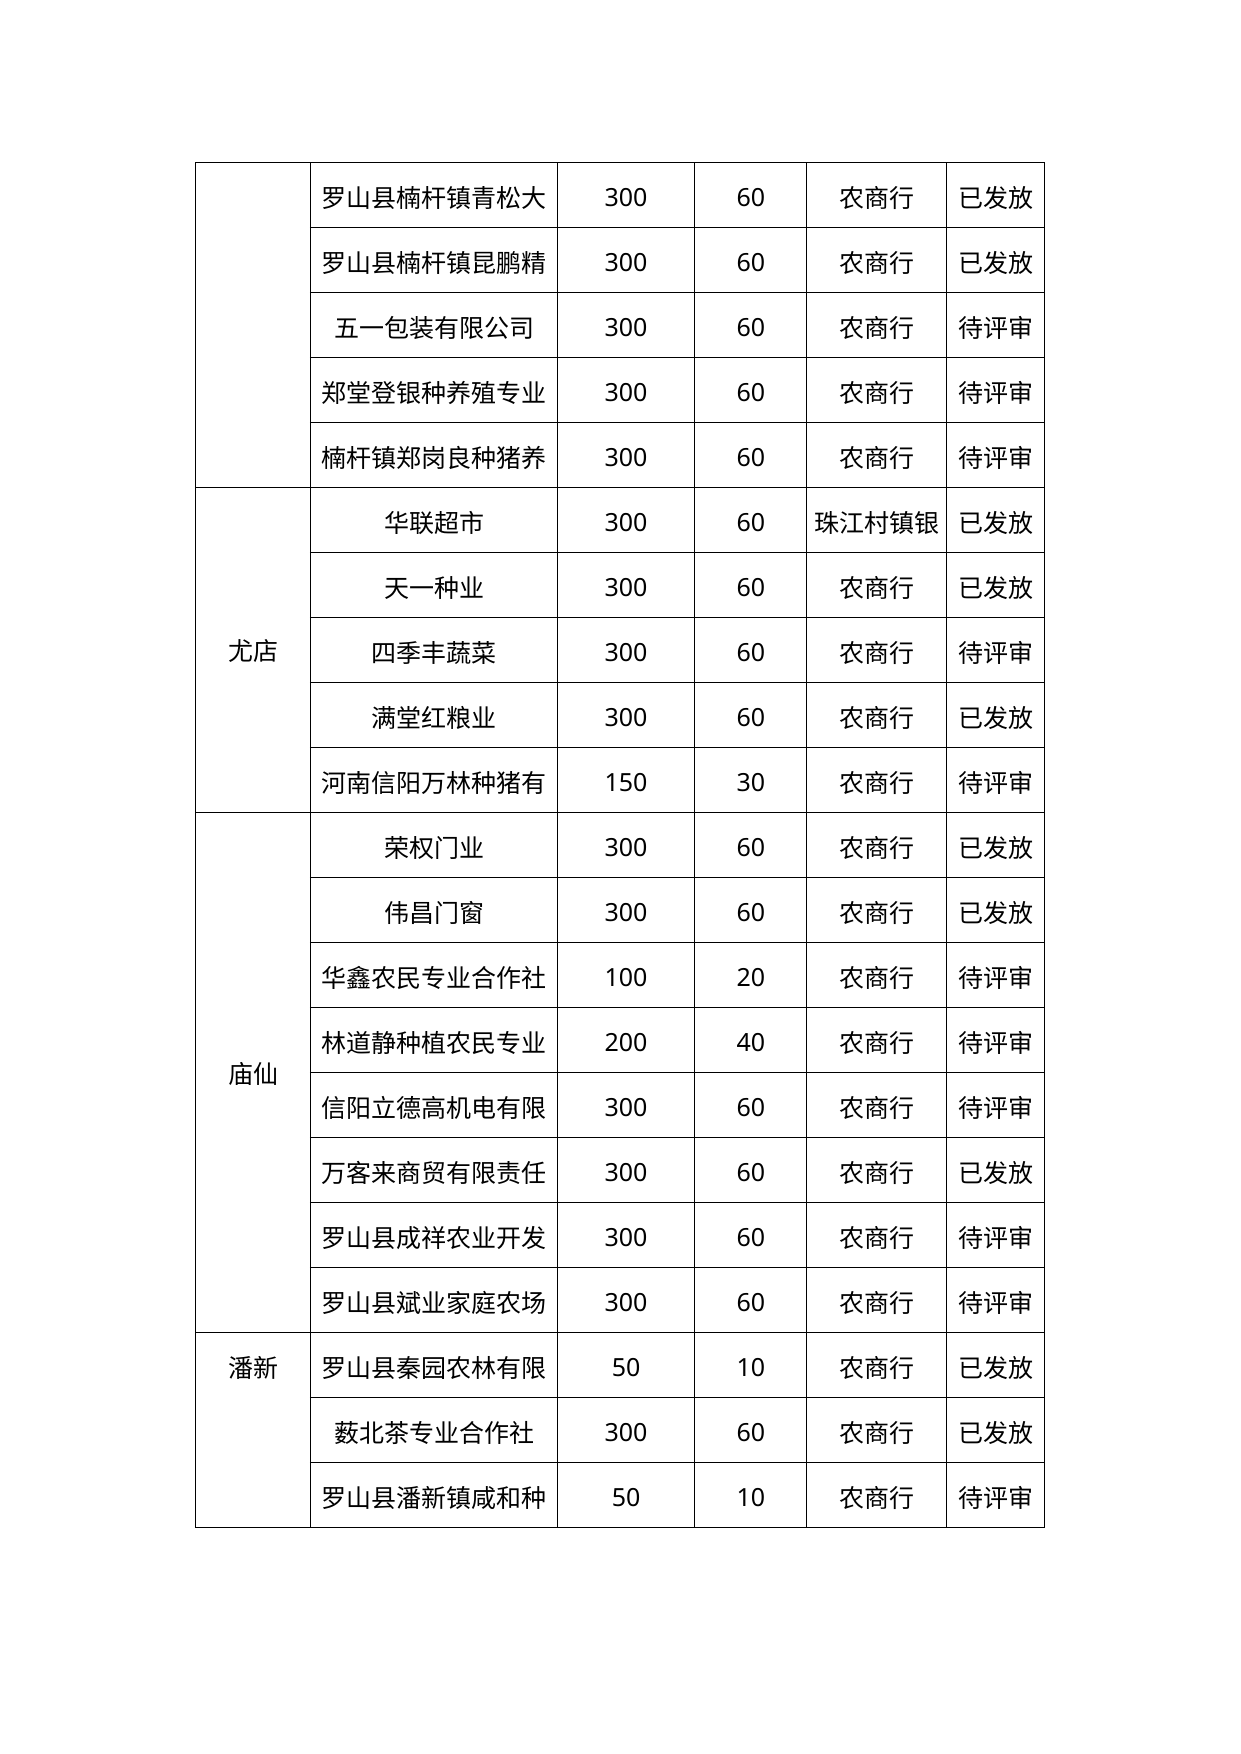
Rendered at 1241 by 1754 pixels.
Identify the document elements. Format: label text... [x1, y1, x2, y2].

table_cell 潘新 [196, 1333, 310, 1527]
table_cell 40 [695, 1008, 806, 1072]
table_cell 罗山县楠杆镇青松大米厂 [311, 163, 557, 227]
table_cell 待评审 [947, 943, 1044, 1007]
table_cell 60 [695, 683, 806, 747]
table_cell 罗山县斌业家庭农场 [311, 1268, 557, 1332]
table_cell 农商行 [807, 1073, 946, 1137]
table_cell 农商行 [807, 1203, 946, 1267]
table_cell 荣权门业 [311, 813, 557, 877]
table_cell 农商行 [807, 813, 946, 877]
table_cell 已发放 [947, 1138, 1044, 1202]
table_cell 已发放 [947, 553, 1044, 617]
table_cell 300 [558, 618, 694, 682]
table_cell 珠江村镇银行 [807, 488, 946, 552]
table_cell 50 [558, 1333, 694, 1397]
table_cell 满堂红粮业 [311, 683, 557, 747]
table_cell 楠杆镇郑岗良种猪养殖场 [311, 423, 557, 487]
table_cell 农商行 [807, 553, 946, 617]
table_cell 60 [695, 1398, 806, 1462]
table_cell 农商行 [807, 878, 946, 942]
table_cell 10 [695, 1333, 806, 1397]
table_cell 已发放 [947, 878, 1044, 942]
table_cell 待评审 [947, 1463, 1044, 1527]
table_cell 农商行 [807, 618, 946, 682]
table_cell 60 [695, 1203, 806, 1267]
table_cell 天一种业 [311, 553, 557, 617]
table_cell 20 [695, 943, 806, 1007]
table_cell 60 [695, 878, 806, 942]
table_cell 300 [558, 228, 694, 292]
table_cell 60 [695, 1073, 806, 1137]
table_cell 300 [558, 163, 694, 227]
table_cell 尤店 [196, 488, 310, 812]
table_cell 农商行 [807, 358, 946, 422]
table_cell 300 [558, 878, 694, 942]
table_cell 300 [558, 683, 694, 747]
table_cell 已发放 [947, 1333, 1044, 1397]
table_cell 60 [695, 1138, 806, 1202]
table_cell 60 [695, 618, 806, 682]
table_cell 信阳立德高机电有限公司 [311, 1073, 557, 1137]
table_cell 10 [695, 1463, 806, 1527]
table_cell 农商行 [807, 683, 946, 747]
table_cell 300 [558, 1073, 694, 1137]
table_cell 农商行 [807, 1398, 946, 1462]
table_cell 60 [695, 163, 806, 227]
table_cell 待评审 [947, 1203, 1044, 1267]
table_cell 农商行 [807, 748, 946, 812]
table_cell 待评审 [947, 358, 1044, 422]
table_cell 庙仙 [196, 813, 310, 1332]
table_cell 河南信阳万林种猪有限公司 [311, 748, 557, 812]
table_cell 300 [558, 1203, 694, 1267]
table_cell 300 [558, 293, 694, 357]
table_cell 已发放 [947, 683, 1044, 747]
table_cell 60 [695, 423, 806, 487]
table_cell 万客来商贸有限责任公司 [311, 1138, 557, 1202]
table_cell 60 [695, 1268, 806, 1332]
table_cell 五一包装有限公司 [311, 293, 557, 357]
table_cell 林道静种植农民专业合作社 [311, 1008, 557, 1072]
table_cell 罗山县成祥农业开发有限公司 [311, 1203, 557, 1267]
table_cell 待评审 [947, 423, 1044, 487]
table_cell 已发放 [947, 163, 1044, 227]
table_cell 农商行 [807, 228, 946, 292]
table_cell 农商行 [807, 1463, 946, 1527]
table_cell 农商行 [807, 293, 946, 357]
table_cell 已发放 [947, 813, 1044, 877]
table_cell 农商行 [807, 943, 946, 1007]
table_cell 300 [558, 488, 694, 552]
table_cell 四季丰蔬菜 [311, 618, 557, 682]
table_cell 已发放 [947, 488, 1044, 552]
table_cell 300 [558, 1138, 694, 1202]
table_cell 伟昌门窗 [311, 878, 557, 942]
table_cell 60 [695, 358, 806, 422]
table_cell 待评审 [947, 618, 1044, 682]
table_cell 150 [558, 748, 694, 812]
table_cell 60 [695, 553, 806, 617]
table_cell 30 [695, 748, 806, 812]
table_cell 60 [695, 488, 806, 552]
table_cell 农商行 [807, 423, 946, 487]
table_cell 农商行 [807, 163, 946, 227]
table_cell 300 [558, 423, 694, 487]
table_cell 农商行 [807, 1268, 946, 1332]
table_cell 60 [695, 813, 806, 877]
table_cell 罗山县楠杆镇昆鹏精米厂 [311, 228, 557, 292]
table_cell 薮北茶专业合作社 [311, 1398, 557, 1462]
table_cell 300 [558, 1268, 694, 1332]
table_cell 待评审 [947, 1073, 1044, 1137]
table_cell 200 [558, 1008, 694, 1072]
table_cell 农商行 [807, 1008, 946, 1072]
table_cell 60 [695, 228, 806, 292]
table_cell 罗山县秦园农林有限公司 [311, 1333, 557, 1397]
table_cell 300 [558, 358, 694, 422]
table_cell 60 [695, 293, 806, 357]
table_cell 华鑫农民专业合作社 [311, 943, 557, 1007]
table_cell 郑堂登银种养殖专业合作社 [311, 358, 557, 422]
table_cell 已发放 [947, 1398, 1044, 1462]
table_cell 农商行 [807, 1333, 946, 1397]
table_cell 300 [558, 1398, 694, 1462]
table_cell 待评审 [947, 293, 1044, 357]
table_cell 已发放 [947, 228, 1044, 292]
table_cell 待评审 [947, 748, 1044, 812]
table_cell 华联超市 [311, 488, 557, 552]
table_cell 罗山县潘新镇咸和种植农场 [311, 1463, 557, 1527]
table_cell 待评审 [947, 1008, 1044, 1072]
table_cell 待评审 [947, 1268, 1044, 1332]
table_cell 50 [558, 1463, 694, 1527]
table_cell 300 [558, 813, 694, 877]
table_cell 100 [558, 943, 694, 1007]
table_cell 300 [558, 553, 694, 617]
table_cell 农商行 [807, 1138, 946, 1202]
